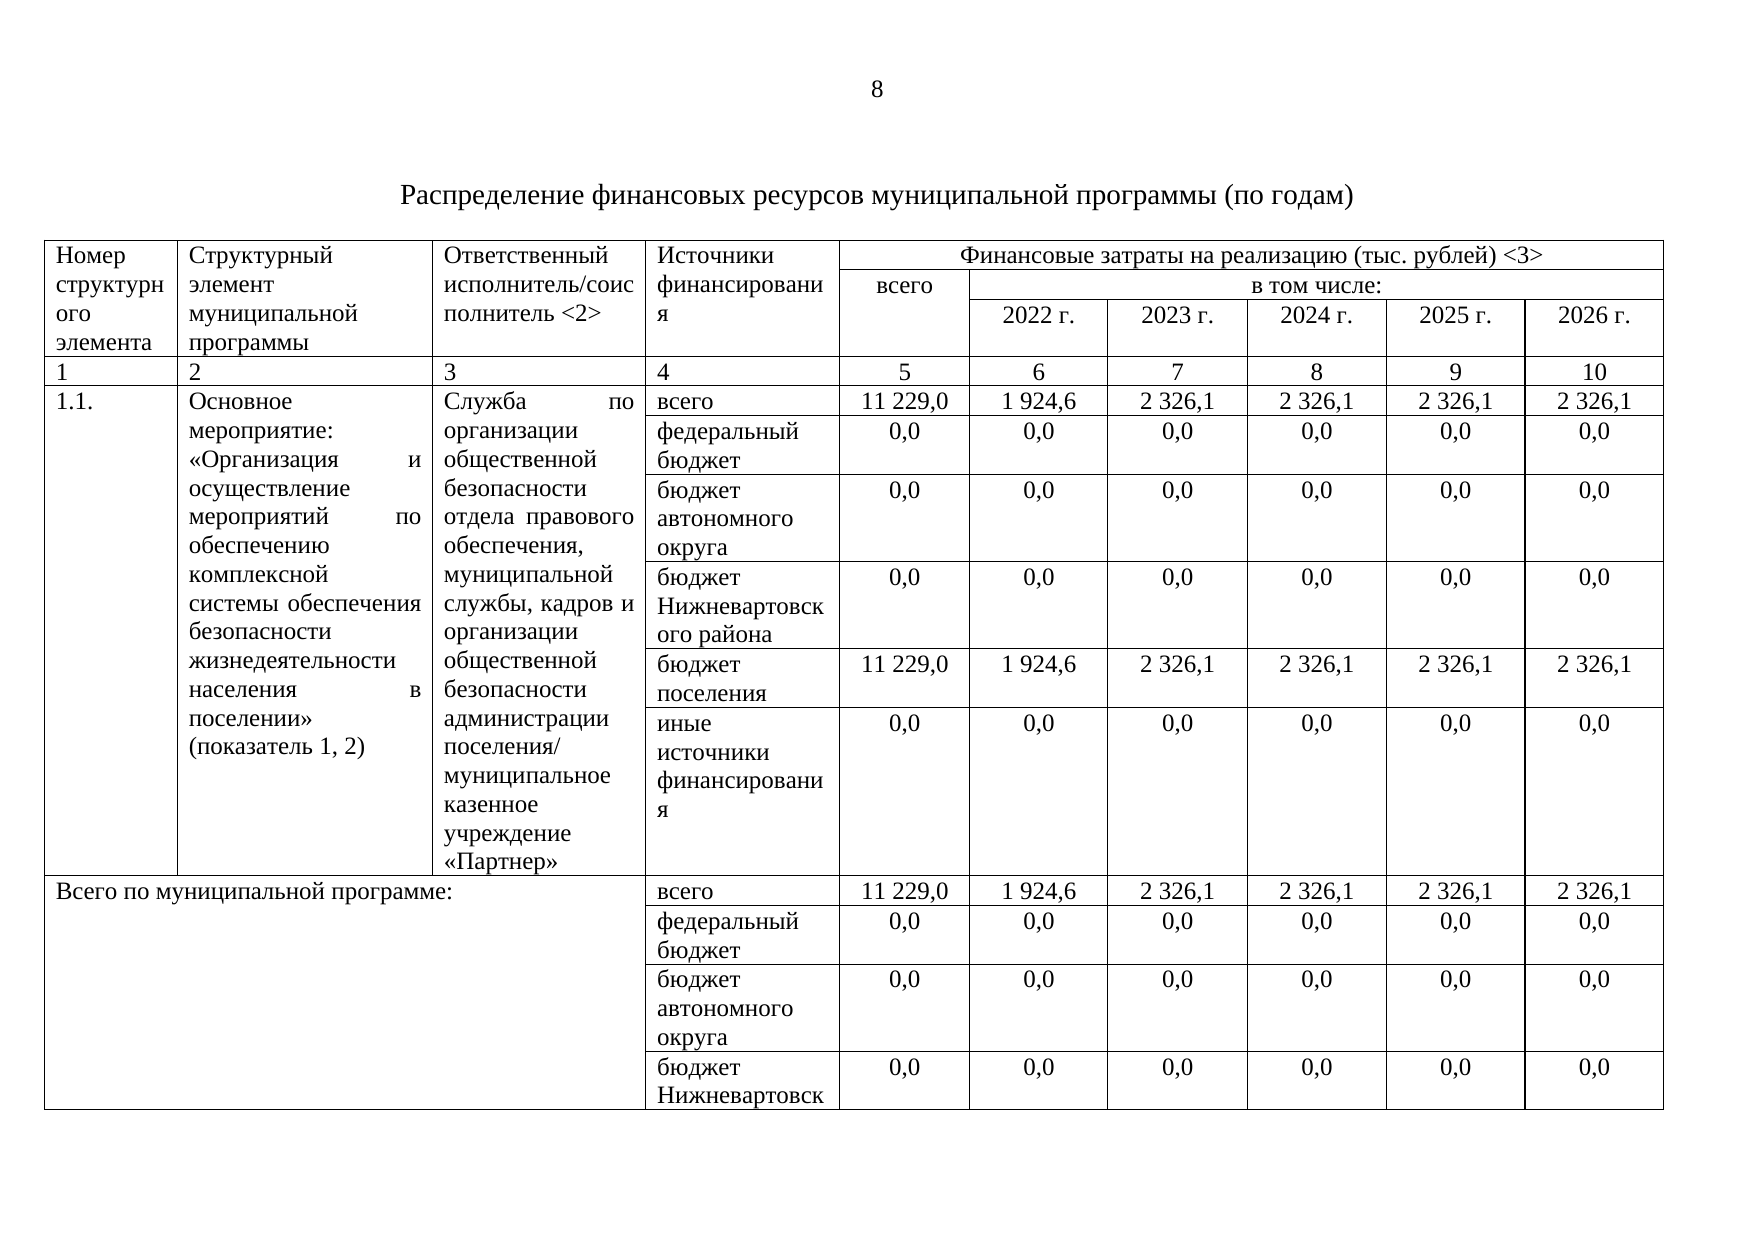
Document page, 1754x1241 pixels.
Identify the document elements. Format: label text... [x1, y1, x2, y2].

table_cell 3 [433, 357, 645, 385]
table_cell 2 326,1 [1108, 386, 1247, 415]
table_cell 2 326,1 [1248, 876, 1386, 905]
table_cell 0,0 [1248, 416, 1386, 474]
table_cell 0,0 [1526, 708, 1663, 875]
table_cell 0,0 [1387, 416, 1524, 474]
table_cell 0,0 [970, 965, 1107, 1051]
table_cell 0,0 [970, 475, 1107, 561]
table_cell всего [646, 386, 839, 415]
table_cell бюджет автономного округа [646, 475, 839, 561]
table_cell 4 [646, 357, 839, 385]
table_cell 0,0 [1108, 475, 1247, 561]
table_cell 2025 г. [1387, 300, 1524, 356]
table_cell 0,0 [1387, 965, 1524, 1051]
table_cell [646, 1052, 839, 1109]
table_cell Основное мероприятие: «Организация и осуществление мероприятий по обеспечению комплексной системы обеспечения безопасности жизнедеятельности населения в поселении» (показатель 1, 2) [178, 386, 432, 875]
table_cell 0,0 [1387, 708, 1524, 875]
table_cell 0,0 [1108, 708, 1247, 875]
table_cell 0,0 [970, 416, 1107, 474]
table_header Ответственный исполнитель/соисполнитель <2> [433, 241, 645, 356]
table_header Структурный элемент муниципальной программы [178, 241, 432, 356]
table_cell 1.1. [45, 386, 177, 875]
table_cell 6 [970, 357, 1107, 385]
table_cell в том числе: [970, 270, 1663, 299]
table_cell 1 924,6 [970, 386, 1107, 415]
table_cell 0,0 [840, 1052, 969, 1109]
table_cell 0,0 [1248, 906, 1386, 963]
table_cell бюджет поселения [646, 649, 839, 707]
table_header Финансовые затраты на реализацию (тыс. рублей) <3> [840, 241, 1663, 269]
table_cell 9 [1387, 357, 1524, 385]
table_cell федеральный бюджет [646, 416, 839, 474]
table_cell 0,0 [1248, 475, 1386, 561]
table_cell 2 326,1 [1108, 876, 1247, 905]
table_cell 2 326,1 [1387, 649, 1524, 707]
table_header Источники финансирования [646, 241, 839, 356]
table_cell 2 326,1 [1387, 876, 1524, 905]
table_cell 0,0 [1108, 906, 1247, 963]
table_cell 0,0 [1526, 965, 1663, 1051]
table_cell 0,0 [840, 965, 969, 1051]
table_cell 0,0 [1526, 416, 1663, 474]
table_cell 0,0 [1248, 1052, 1386, 1109]
table_cell 0,0 [1387, 475, 1524, 561]
table_cell 2 326,1 [1248, 649, 1386, 707]
table_cell 0,0 [840, 562, 969, 648]
table_cell 2 [178, 357, 432, 385]
table_cell 0,0 [1526, 1052, 1663, 1109]
table_cell 2024 г. [1248, 300, 1386, 356]
table_cell 0,0 [1108, 416, 1247, 474]
table_cell 0,0 [1526, 906, 1663, 963]
table_cell 0,0 [1248, 708, 1386, 875]
table_cell 0,0 [1387, 1052, 1524, 1109]
table_cell 0,0 [1387, 906, 1524, 963]
table_header Номер структурного элемента [45, 241, 177, 356]
table_cell бюджет Нижневартовского района [646, 562, 839, 648]
table_cell всего [646, 876, 839, 905]
table_cell 2 326,1 [1108, 649, 1247, 707]
table_cell 0,0 [970, 1052, 1107, 1109]
table_cell федеральный бюджет [646, 906, 839, 963]
table_cell Служба по организации общественной безопасности отдела правового обеспечения, муниципальной службы, кадров и организации общественной безопасности администрации поселения/ муниципальное казенное учреждение «Партнер» [433, 386, 645, 875]
table_cell 0,0 [1526, 475, 1663, 561]
table_cell 11 229,0 [840, 876, 969, 905]
text Распределение финансовых ресурсов муниципальной программы (по годам) [59, 177, 1695, 211]
table_cell 0,0 [1387, 562, 1524, 648]
table_cell 0,0 [840, 416, 969, 474]
table_cell 1 924,6 [970, 649, 1107, 707]
table_cell 0,0 [1248, 562, 1386, 648]
table_cell 2023 г. [1108, 300, 1247, 356]
table_cell 0,0 [1108, 1052, 1247, 1109]
table_cell иные источники финансирования [646, 708, 839, 875]
table_cell 0,0 [1108, 562, 1247, 648]
table_cell бюджет автономного округа [646, 965, 839, 1051]
table_cell 8 [1248, 357, 1386, 385]
table_cell 0,0 [970, 562, 1107, 648]
table_cell 0,0 [970, 906, 1107, 963]
table_cell 5 [840, 357, 969, 385]
table_cell Всего по муниципальной программе: [45, 876, 645, 1109]
table_cell 0,0 [840, 906, 969, 963]
table_cell 11 229,0 [840, 649, 969, 707]
table_cell 2026 г. [1526, 300, 1663, 356]
table_cell 0,0 [1248, 965, 1386, 1051]
table_cell всего [840, 270, 969, 356]
table_cell 2 326,1 [1526, 386, 1663, 415]
table_cell 2 326,1 [1526, 649, 1663, 707]
table_cell 0,0 [1108, 965, 1247, 1051]
table_cell 10 [1526, 357, 1663, 385]
table_cell 0,0 [840, 708, 969, 875]
table_cell 11 229,0 [840, 386, 969, 415]
table_cell 2022 г. [970, 300, 1107, 356]
table_cell 1 [45, 357, 177, 385]
table_cell 0,0 [970, 708, 1107, 875]
table_cell 7 [1108, 357, 1247, 385]
table_cell 1 924,6 [970, 876, 1107, 905]
table_cell 2 326,1 [1526, 876, 1663, 905]
table_cell 2 326,1 [1387, 386, 1524, 415]
table_cell 0,0 [840, 475, 969, 561]
table_cell 2 326,1 [1248, 386, 1386, 415]
table_cell 0,0 [1526, 562, 1663, 648]
